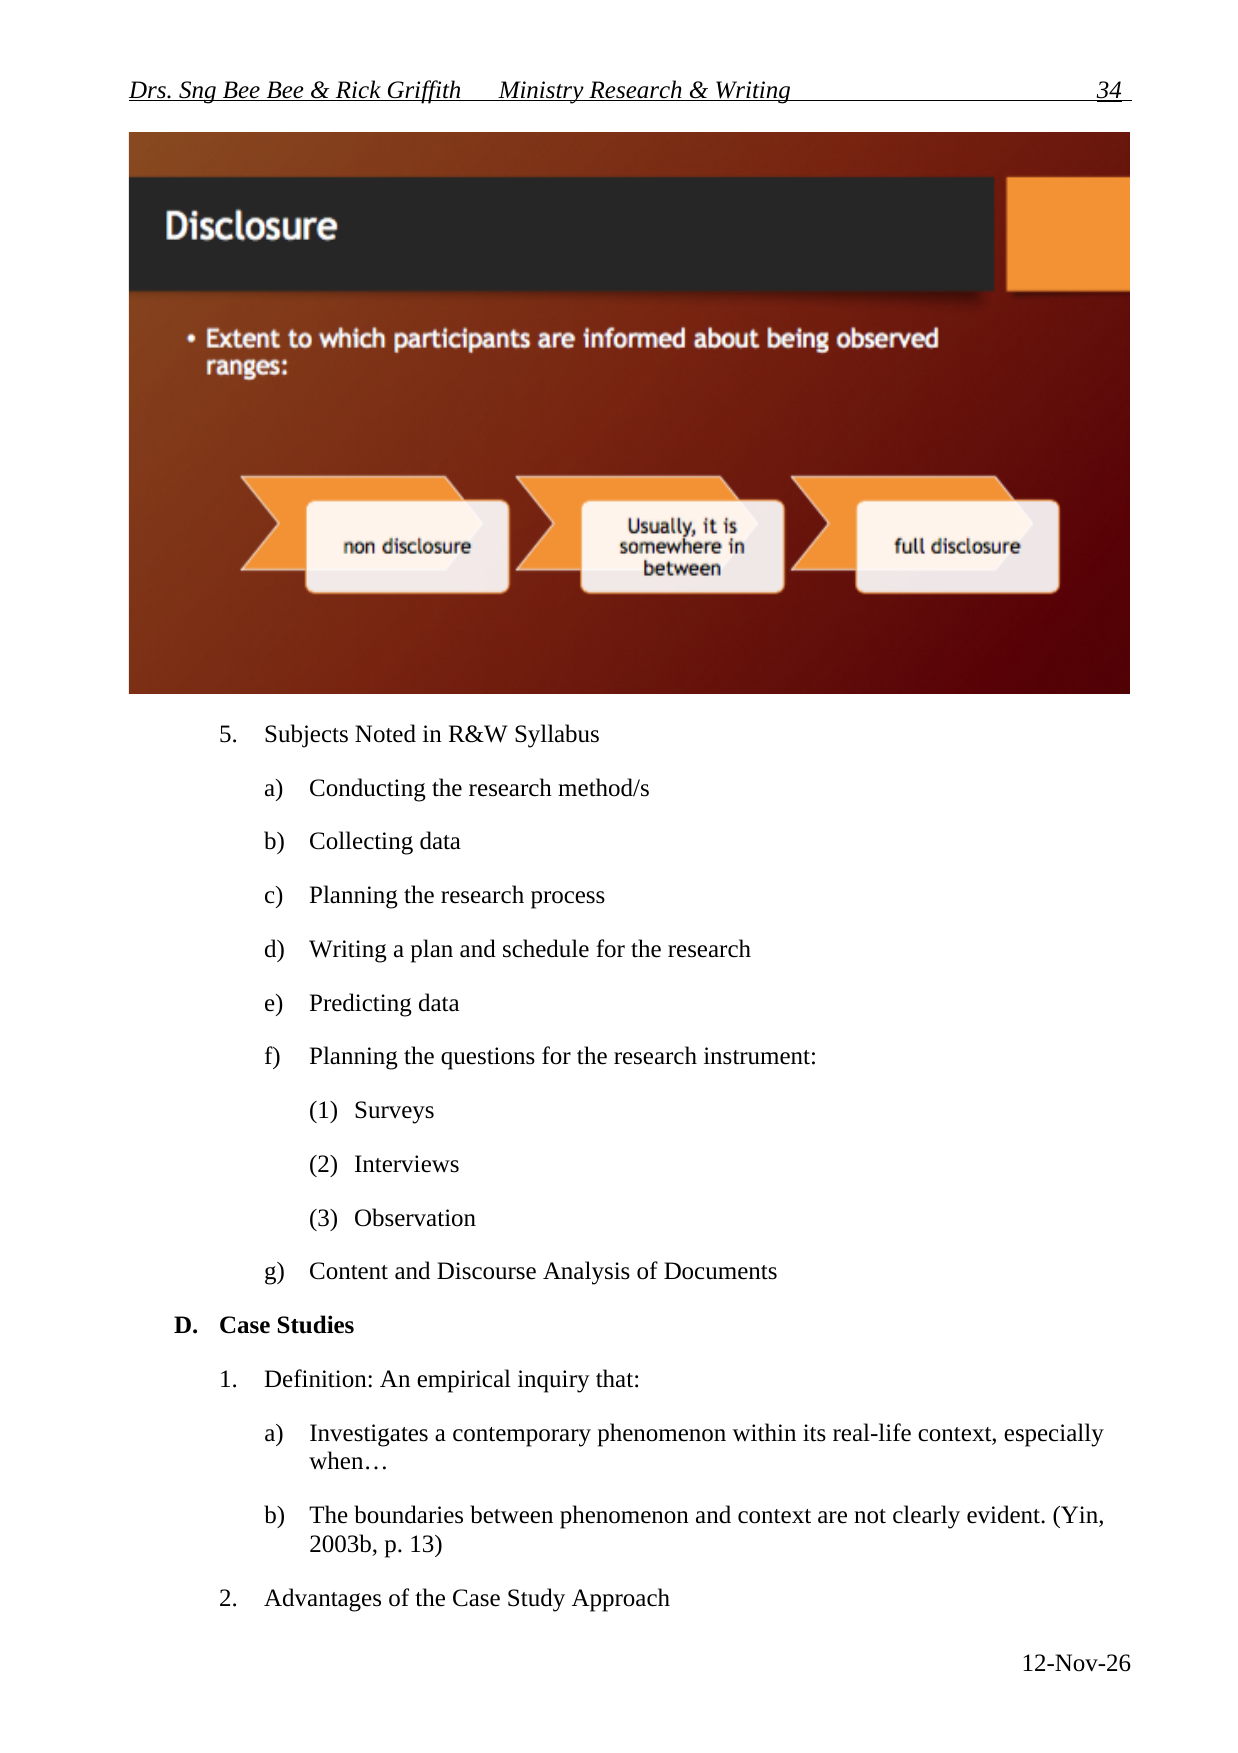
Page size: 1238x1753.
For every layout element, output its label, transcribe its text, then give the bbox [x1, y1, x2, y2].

subtitle Definition: An empirical inquiry that: [219, 1364, 1131, 1393]
subtitle Subjects Noted in R&W Syllabus [219, 719, 1131, 748]
subtitle Writing a plan and schedule for the research [264, 934, 1131, 963]
subtitle Investigates a contemporary phenomenon within its real-life context, especially when… [264, 1418, 1131, 1475]
subtitle Collecting data [264, 826, 1131, 855]
subtitle Case Studies [174, 1310, 1131, 1339]
subtitle Advantages of the Case Study Approach [219, 1583, 1131, 1611]
subtitle The boundaries between phenomenon and context are not clearly evident. (Yin, 2003b, p. 13) [264, 1500, 1131, 1558]
subtitle Observation [309, 1203, 1131, 1231]
subtitle Surveys [309, 1095, 1131, 1124]
subtitle Interviews [309, 1149, 1131, 1178]
subtitle Planning the research process [264, 880, 1131, 909]
subtitle Conducting the research method/s [264, 773, 1131, 801]
subtitle Predicting data [264, 988, 1131, 1016]
picture [128, 132, 1130, 694]
subtitle Planning the questions for the research instrument: [264, 1041, 1131, 1070]
subtitle Content and Discourse Analysis of Documents [264, 1256, 1131, 1285]
